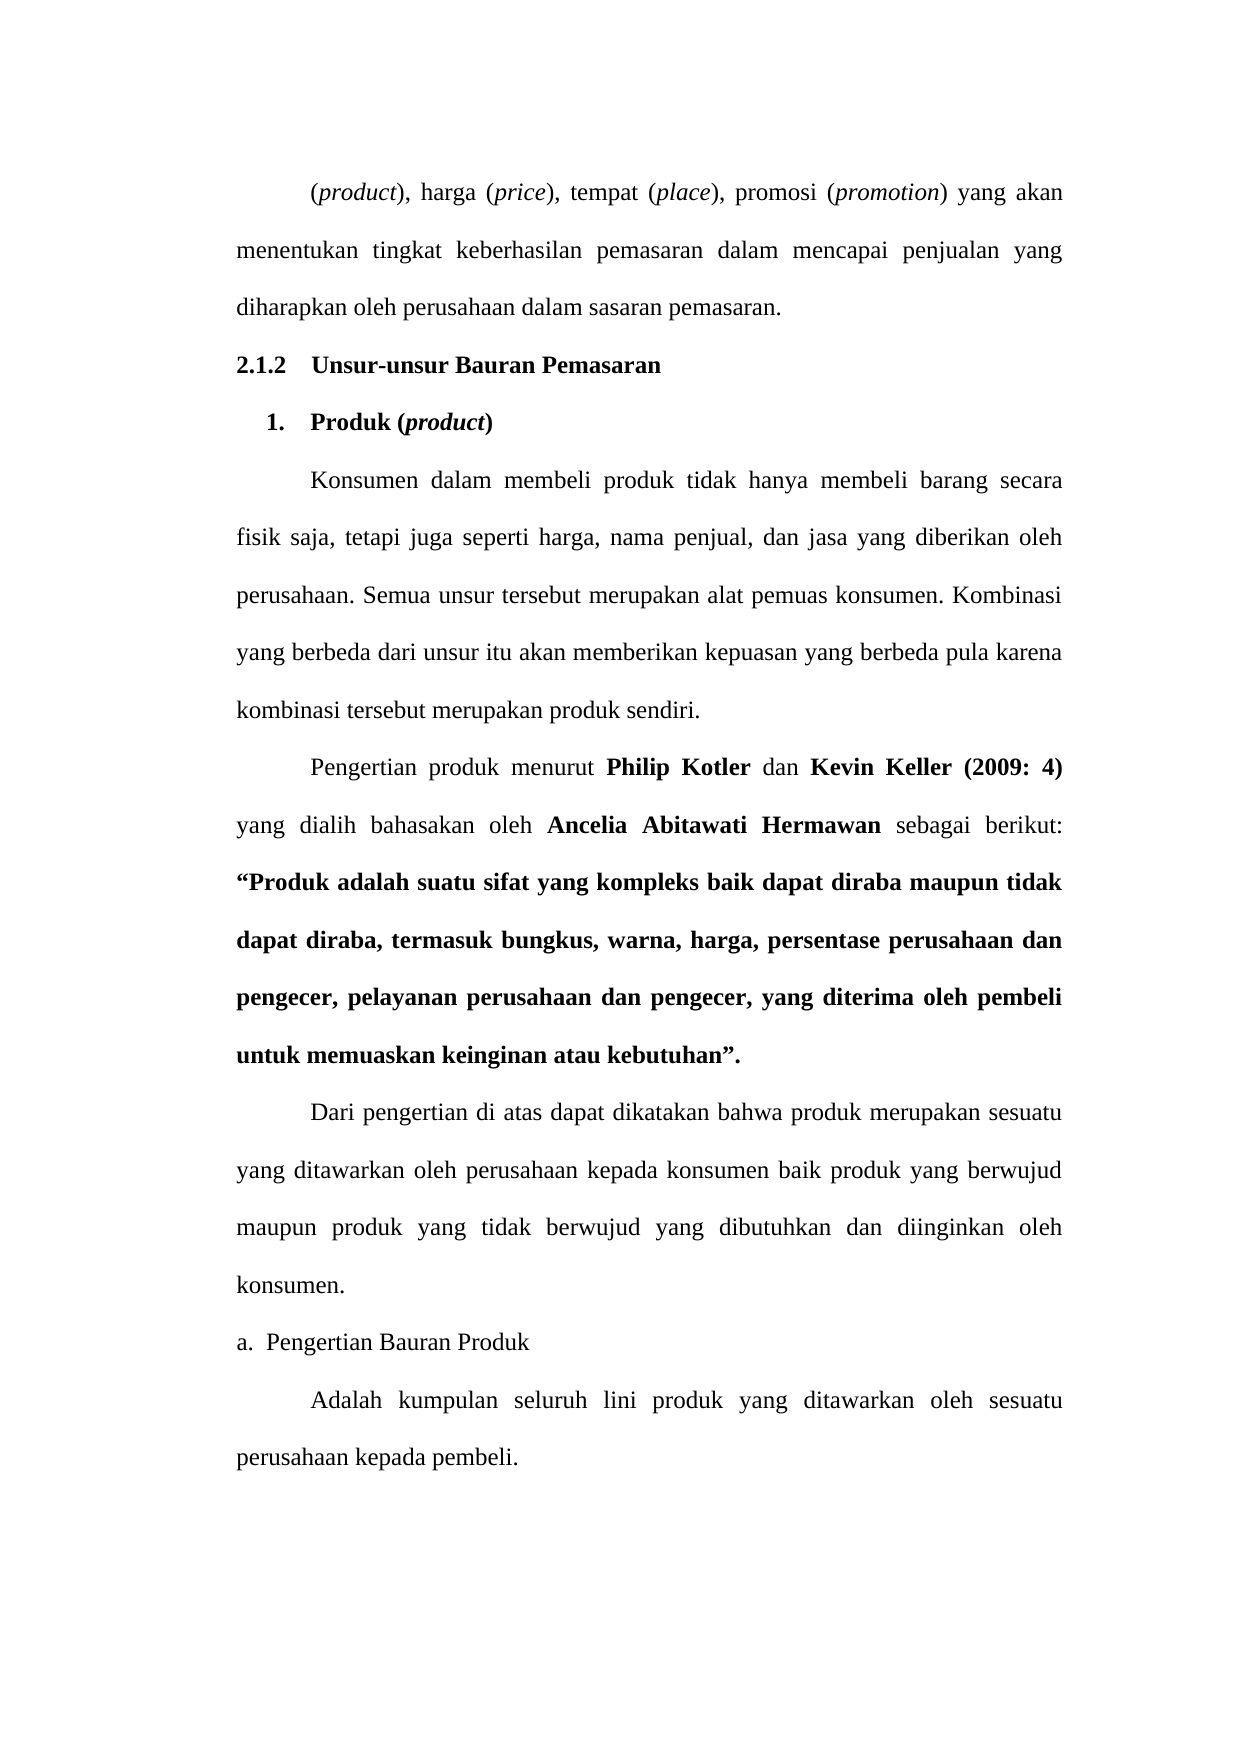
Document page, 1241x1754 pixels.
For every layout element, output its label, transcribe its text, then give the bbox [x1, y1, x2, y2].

list Dari pengertian di atas dapat dikatakan bahwa produk merupakan sesuatu yang ditawarkan oleh perusahaan kepada konsumen baik produk yang berwujud maupun produk yang tidak berwujud yang dibutuhkan dan diinginkan oleh konsumen. [236, 1097, 1063, 1298]
list Produk (product) [266, 407, 1063, 436]
list Konsumen dalam membeli produk tidak hanya membeli barang secara fisik saja, tetapi juga seperti harga, nama penjual, dan jasa yang diberikan oleh perusahaan. Semua unsur tersebut merupakan alat pemuas konsumen. Kombinasi yang berbeda dari unsur itu akan memberikan kepuasan yang berbeda pula karena kombinasi tersebut merupakan produk sendiri. [236, 465, 1063, 723]
list Pengertian Bauran Produk [236, 1327, 1063, 1356]
list (product), harga (price), tempat (place), promosi (promotion) yang akan menentukan tingkat keberhasilan pemasaran dalam mencapai penjualan yang diharapkan oleh perusahaan dalam sasaran pemasaran. [236, 177, 1063, 321]
list Pengertian produk menurut Philip Kotler dan Kevin Keller (2009: 4) yang dialih bahasakan oleh Ancelia Abitawati Hermawan sebagai berikut: “Produk adalah suatu sifat yang kompleks baik dapat diraba maupun tidak dapat diraba, termasuk bungkus, warna, harga, persentase perusahaan dan pengecer, pelayanan perusahaan dan pengecer, yang diterima oleh pembeli untuk memuaskan keinginan atau kebutuhan”. [236, 752, 1063, 1068]
list Adalah kumpulan seluruh lini produk yang ditawarkan oleh sesuatu perusahaan kepada pembeli. [236, 1385, 1063, 1471]
subtitle 2.1.2 Unsur-unsur Bauran Pemasaran [236, 350, 1063, 378]
